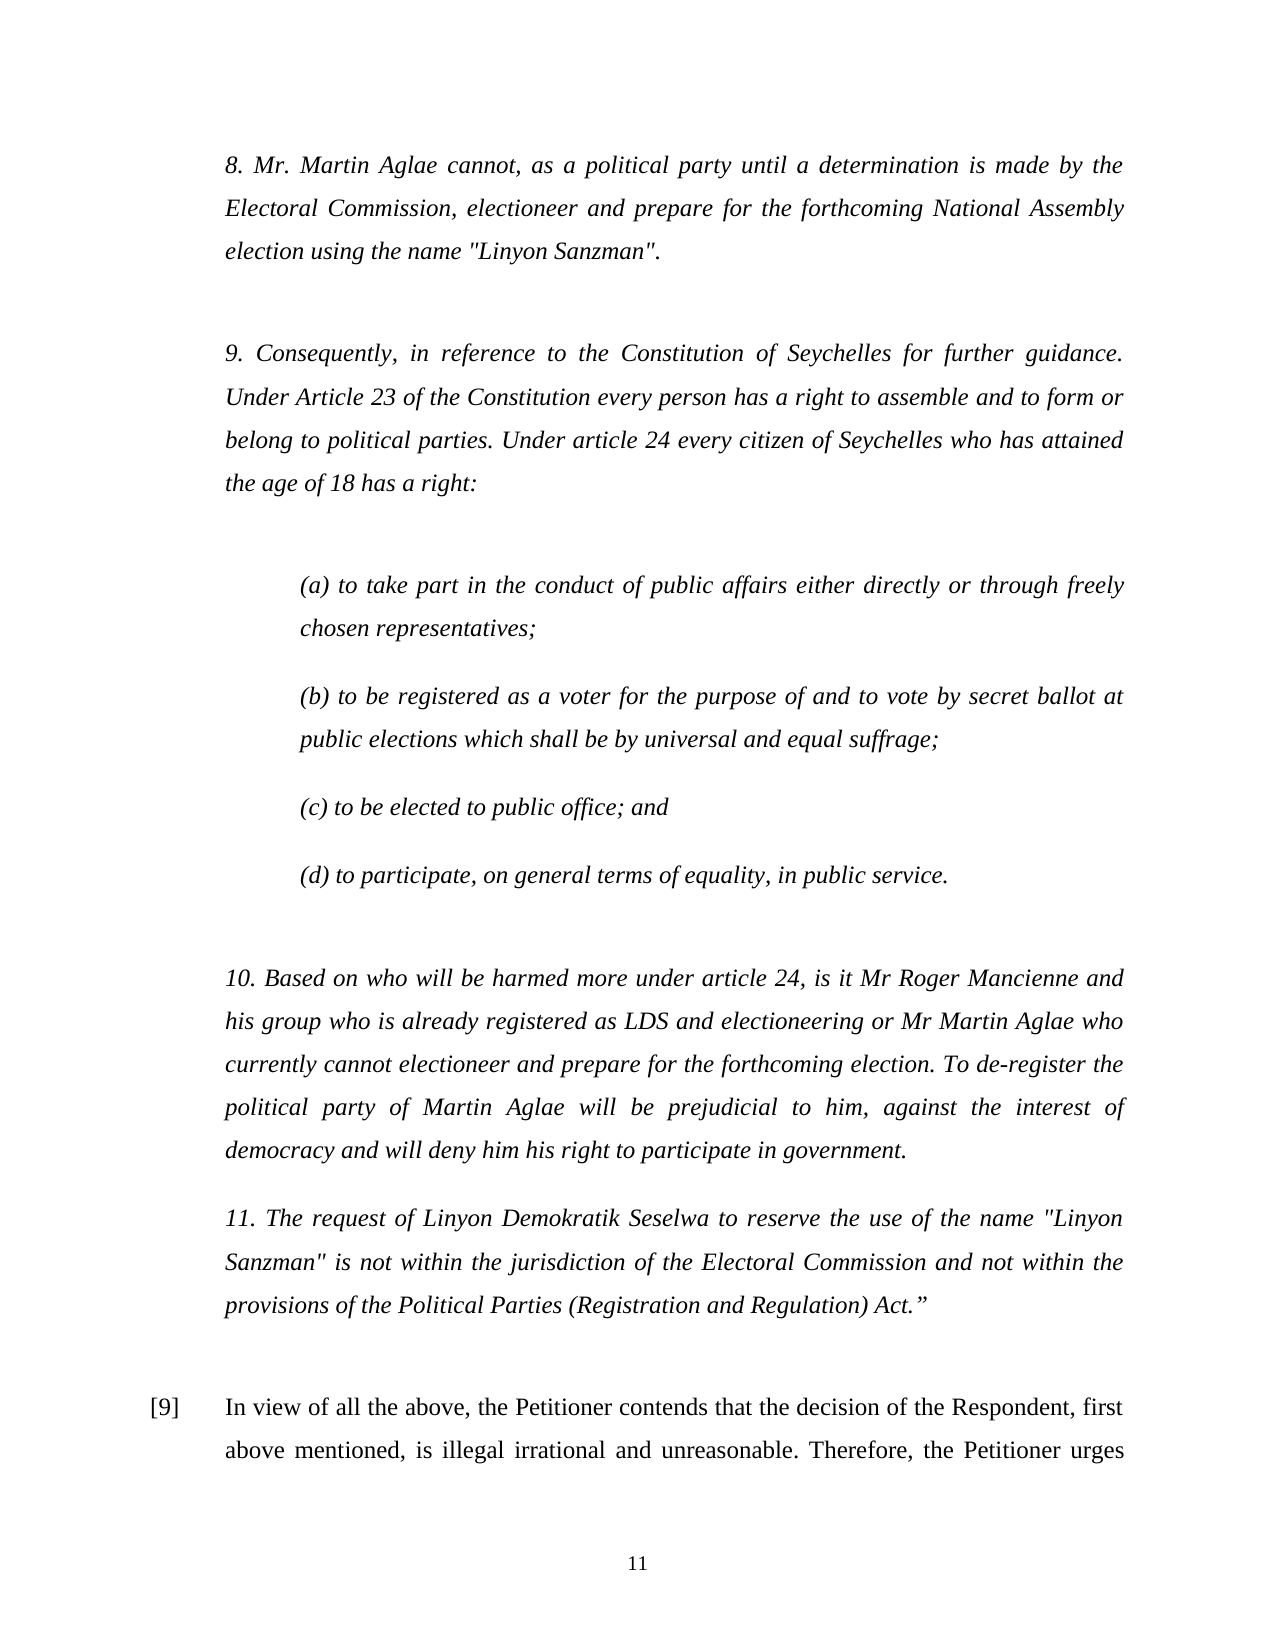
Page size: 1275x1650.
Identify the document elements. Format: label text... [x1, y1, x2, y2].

list 11. The request of Linyon Demokratik Seselwa to reserve the use of the name "Linyon Sanzman" is not within the jurisdiction of the Electoral Commission and not within the provisions of the Political Parties (Registration and Regulation) Act.” [225, 1203, 1125, 1318]
list (c) to be elected to public office; and [225, 792, 1125, 821]
list (b) to be registered as a voter for the purpose of and to vote by secret ballot at public elections which shall be by universal and equal suffrage; [300, 681, 1125, 753]
list 8. Mr. Martin Aglae cannot, as a political party until a determination is made by the Electoral Commission, electioneer and prepare for the forthcoming National Assembly election using the name "Linyon Sanzman". [225, 150, 1125, 265]
list 9. Consequently, in reference to the Constitution of Seychelles for further guidance. Under Article 23 of the Constitution every person has a right to assemble and to form or belong to political parties. Under article 24 every citizen of Seychelles who has attained the age of 18 has a right: [225, 338, 1125, 497]
list (d) to participate, on general terms of equality, in public service. [225, 861, 1125, 889]
list (a) to take part in the conduct of public affairs either directly or through freely chosen representatives; [300, 570, 1125, 642]
list 10. Based on who will be harmed more under article 24, is it Mr Roger Mancienne and his group who is already registered as LDS and electioneering or Mr Martin Aglae who currently cannot electioneer and prepare for the forthcoming election. To de-register the political party of Martin Aglae will be prejudicial to him, against the interest of democracy and will deny him his right to participate in government. [225, 963, 1125, 1164]
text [150, 1392, 1125, 1464]
